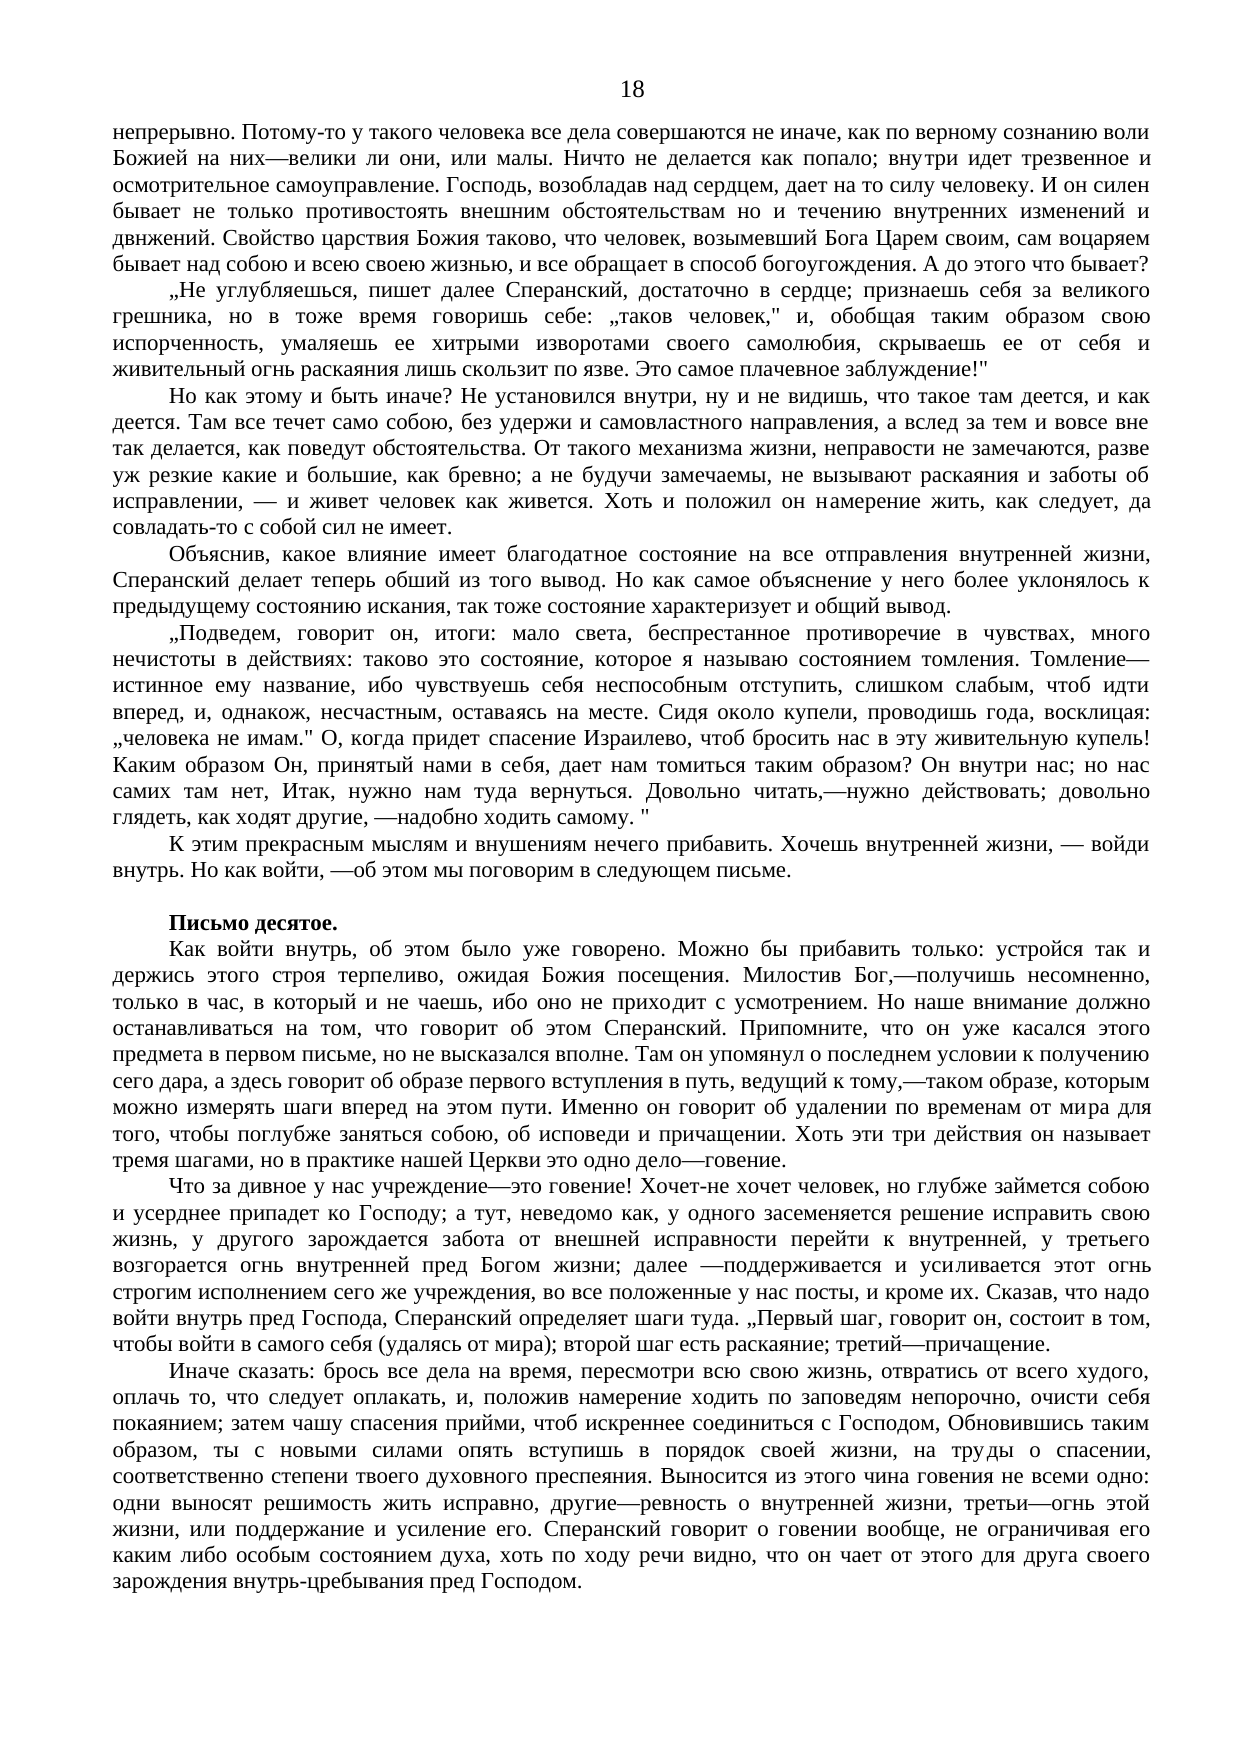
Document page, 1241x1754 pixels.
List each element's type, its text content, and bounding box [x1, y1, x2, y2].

text Но как этому и быть иначе? Не установился внутри, ну и не видишь, что такое там деется, и как деется. Там все течет само собою, без удержи и самовластного направления, а вслед за тем и вовсе вне так делается, как поведут обстоятельства. От такого механизма жизни, неправости не замечаются, разве уж резкие какие и большие, как бревно; а не будучи замечаемы, не вызывают раскаяния и заботы об исправлении, — и живет человек как живется. Хоть и положил он нaмеpeниe жить, как следует, да совладать-то с собой сил не имеет. [112, 382, 1152, 540]
text „Не углубляешься, пишет далее Сперанский, достаточно в сердце; признаешь себя за великого грешника, но в тоже время говоришь ceбе: „таков человек," и, обобщая таким образом свою испорченность, умаляешь ее хитрыми изворотами своего самолюбия, скрываешь ее от себя и живительный огнь раскаяния лишь скользит по язве. Это самое плачевное заблуждение!" [112, 276, 1152, 382]
text Что за дивное у нас учреждение—это говение! Хочет-не хочет человек, но глубже займется собою и усерднее припадет ко Господу; а тут, неведомо как, у одного засеменяется решение исправить свою жизнь, у другого зарождается забота от внешней исправности перейти к внутренней, у третьего возгорается огнь внутренней пред Богом жизни; далее —поддерживается и усиливается этот огнь строгим исполнением сего же учреждения, во все положенные у нас посты, и кроме их. Сказав, что надо войти внутрь пред Господа, Сперанский определяет шаги туда. „Первый шаг, говорит он, состоит в том, чтобы войти в самого себя (удалясь от миpa); второй шаг есть раскаяние; третий—причащение. [112, 1172, 1152, 1357]
text Письмо десятое. [112, 909, 1152, 935]
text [112, 118, 1152, 276]
text Как войти внутрь, об этом было уже говорено. Можно бы прибавить только: устройся так и держись этого строя терпеливо, ожидая Божия посещения. Милостив Бог,—получишь несомненно, только в час, в который и не чаешь, ибо оно не приходит с усмотрением. Но наше внимание должно останавливаться на том, что говорит об этом Сперанский. Припомните, что он уже касался этого предмета в первом письме, но не высказался вполне. Там он упомянул о последнем условии к получению сего дара, а здесь говорит об образе первого вступления в путь, ведущий к тому,—таком образе, которым можно измерять шаги вперед на этом пути. Именно он говорит об удалении по временам от миpa для того, чтобы поглубже заняться собою, об исповеди и причащении. Хоть эти три действия он называет тремя шагами, но в практике нашей Церкви это одно дело—говение. [112, 935, 1152, 1172]
text Иначе сказать: брось все дела на время, пересмотри всю свою жизнь, отвратись от всего худого, оплачь то, что следует оплакать, и, положив намерение ходить по заповедям непорочно, очисти себя покаянием; затем чашу спасения прийми, чтоб искреннее соединиться с Господом, Обновившись таким образом, ты с новыми силами опять вступишь в порядок своей жизни, на труды о спасении, соответственно степени твоего духовного преспеяния. Выносится из этого чина говения не всеми одно: одни выносят решимость жить исправно, другие—ревность о внутренней жизни, третьи—огнь этой жизни, или поддержание и усиление его. Cпepaнский говорит о говении вообще, не ограничивая его каким либо особым состоянием духа, хоть по ходу речи видно, что он чает от этого для друга своего зарождения внутрь-цребывания пред Господом. [112, 1357, 1152, 1594]
text Объяснив, какое влияние имеет благодатное состояние на все отправления внутренней жизни, Сперанский делает теперь обший из того вывод. Но как самое объяснение у него более уклонялось к предыдущему состоянию искания, так тоже состояние характеризует и общий вывод. [112, 540, 1152, 619]
text „Подведем, говорит он, итоги: мало света, беспрестанное противоречие в чувствах, много нечистоты в действиях: таково это состояние, которое я называю состоянием томления. Томление—истинное ему название, ибо чувствуешь себя неспособным отступить, слишком слабым, чтоб идти вперед, и, однакож, несчастным, оставаясь на месте. Сидя около купели, проводишь года, восклицая: „человека не имам." О, когда придет cпaceниe Израилево, чтоб бросить нас в эту живительную купель! Каким образом Он, принятый нами в себя, дает нам томиться таким образом? Он внутри нас; но нас самих там нет, Итак, нужно нам туда вернуться. Довольно читать,—нужно действовать; довольно глядеть, как ходят другие, —надобно ходить самому. " [112, 619, 1152, 830]
text К этим прекрасным мыслям и внушениям нечего прибавить. Хочешь внутренней жизни, — войди внутрь. Но как войти, —об этом мы поговорим в следующем письме. [112, 830, 1152, 882]
